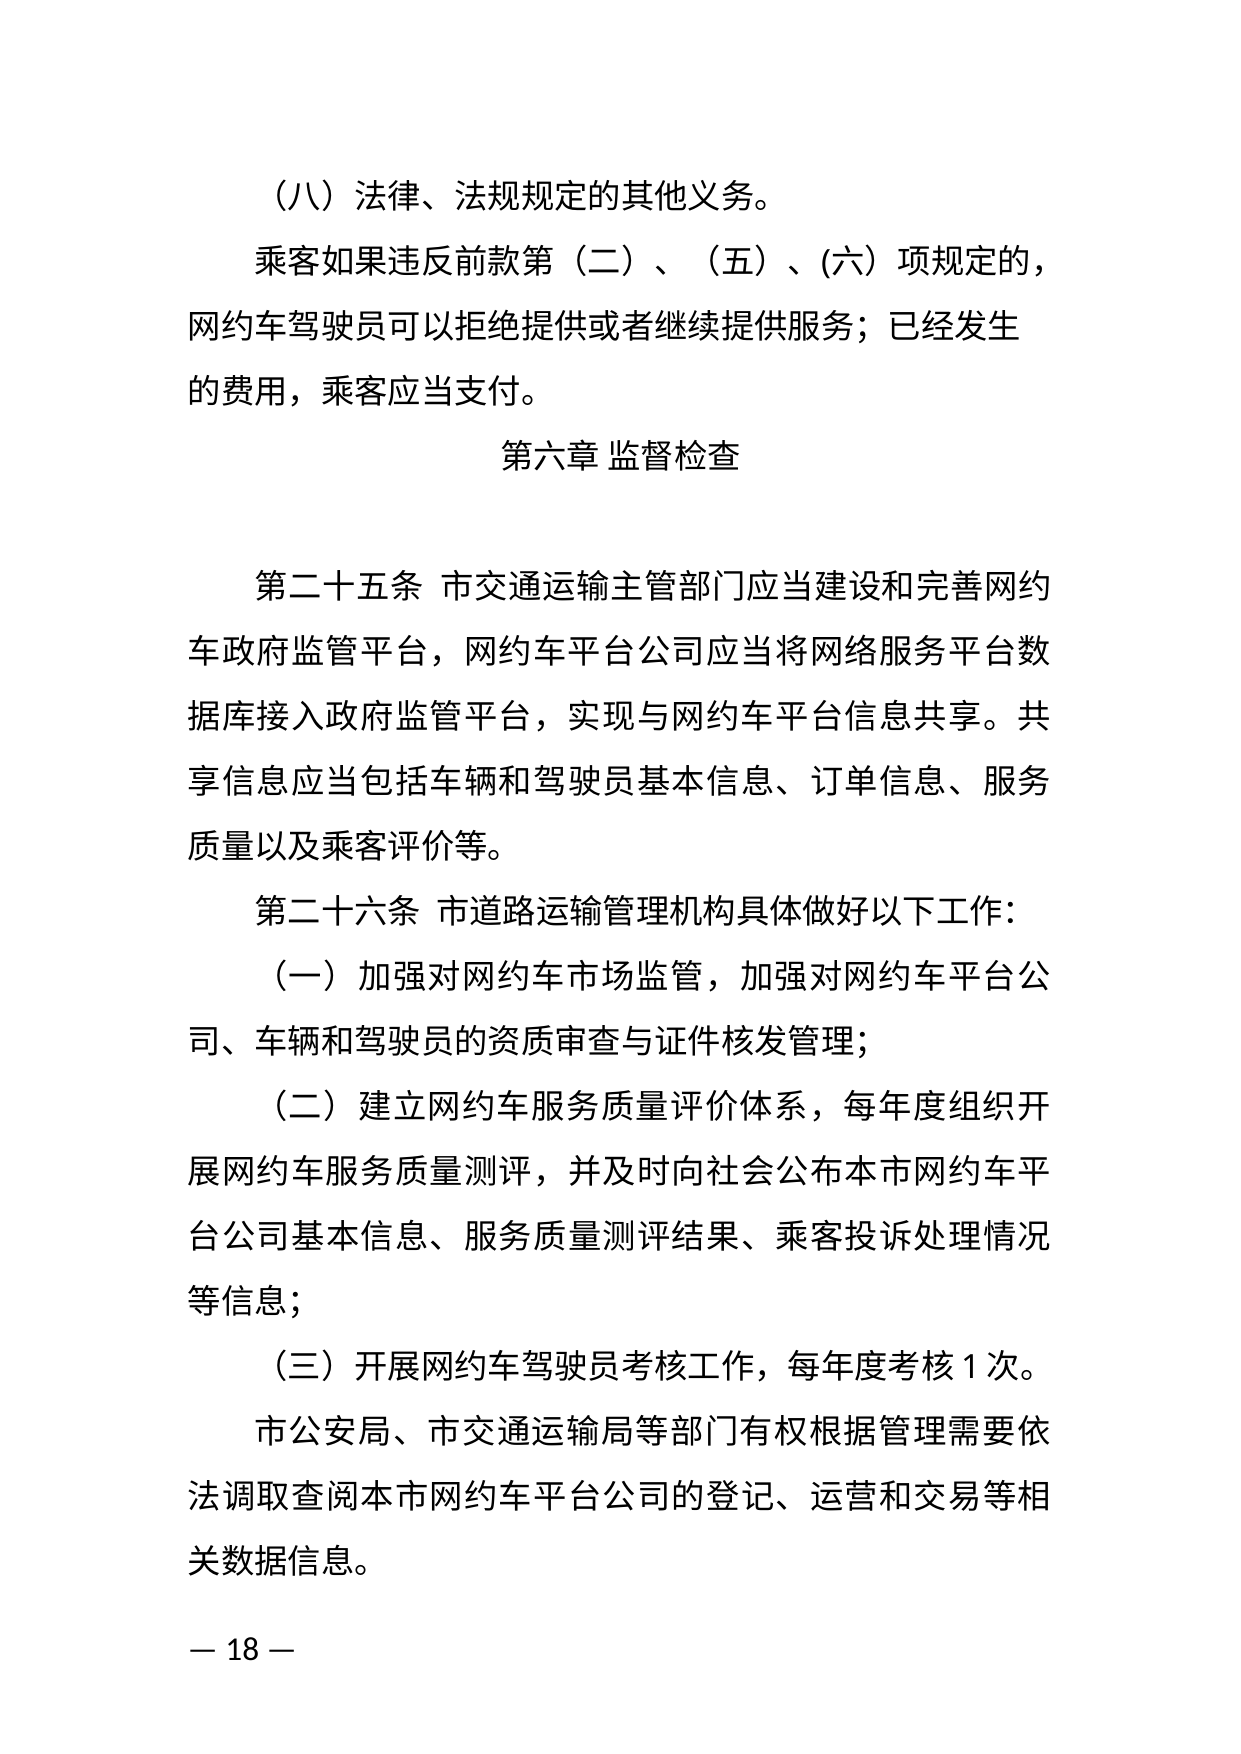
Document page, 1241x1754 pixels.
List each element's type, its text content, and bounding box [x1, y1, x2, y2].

text 乘客如果违反前款第（二）、（五）、(六）项规定的，网约车驾驶员可以拒绝提供或者继续提供服务；已经发生的费用，乘客应当支付。 [187, 227, 1053, 422]
text （三）开展网约车驾驶员考核工作，每年度考核1次。 [187, 1332, 1053, 1397]
text 市公安局、市交通运输局等部门有权根据管理需要依法调取查阅本市网约车平台公司的登记、运营和交易等相关数据信息。 [187, 1397, 1053, 1592]
text （一）加强对网约车市场监管，加强对网约车平台公司、车辆和驾驶员的资质审查与证件核发管理； [187, 942, 1053, 1072]
text 第二十六条 市道路运输管理机构具体做好以下工作： [187, 877, 1053, 942]
text （八）法律、法规规定的其他义务。 [187, 162, 1053, 227]
text （二）建立网约车服务质量评价体系，每年度组织开展网约车服务质量测评，并及时向社会公布本市网约车平台公司基本信息、服务质量测评结果、乘客投诉处理情况等信息； [187, 1072, 1053, 1332]
text 第二十五条 市交通运输主管部门应当建设和完善网约车政府监管平台，网约车平台公司应当将网络服务平台数据库接入政府监管平台，实现与网约车平台信息共享。共享信息应当包括车辆和驾驶员基本信息、订单信息、服务质量以及乘客评价等。 [187, 552, 1053, 877]
text 第六章 监督检查 [187, 422, 1053, 487]
